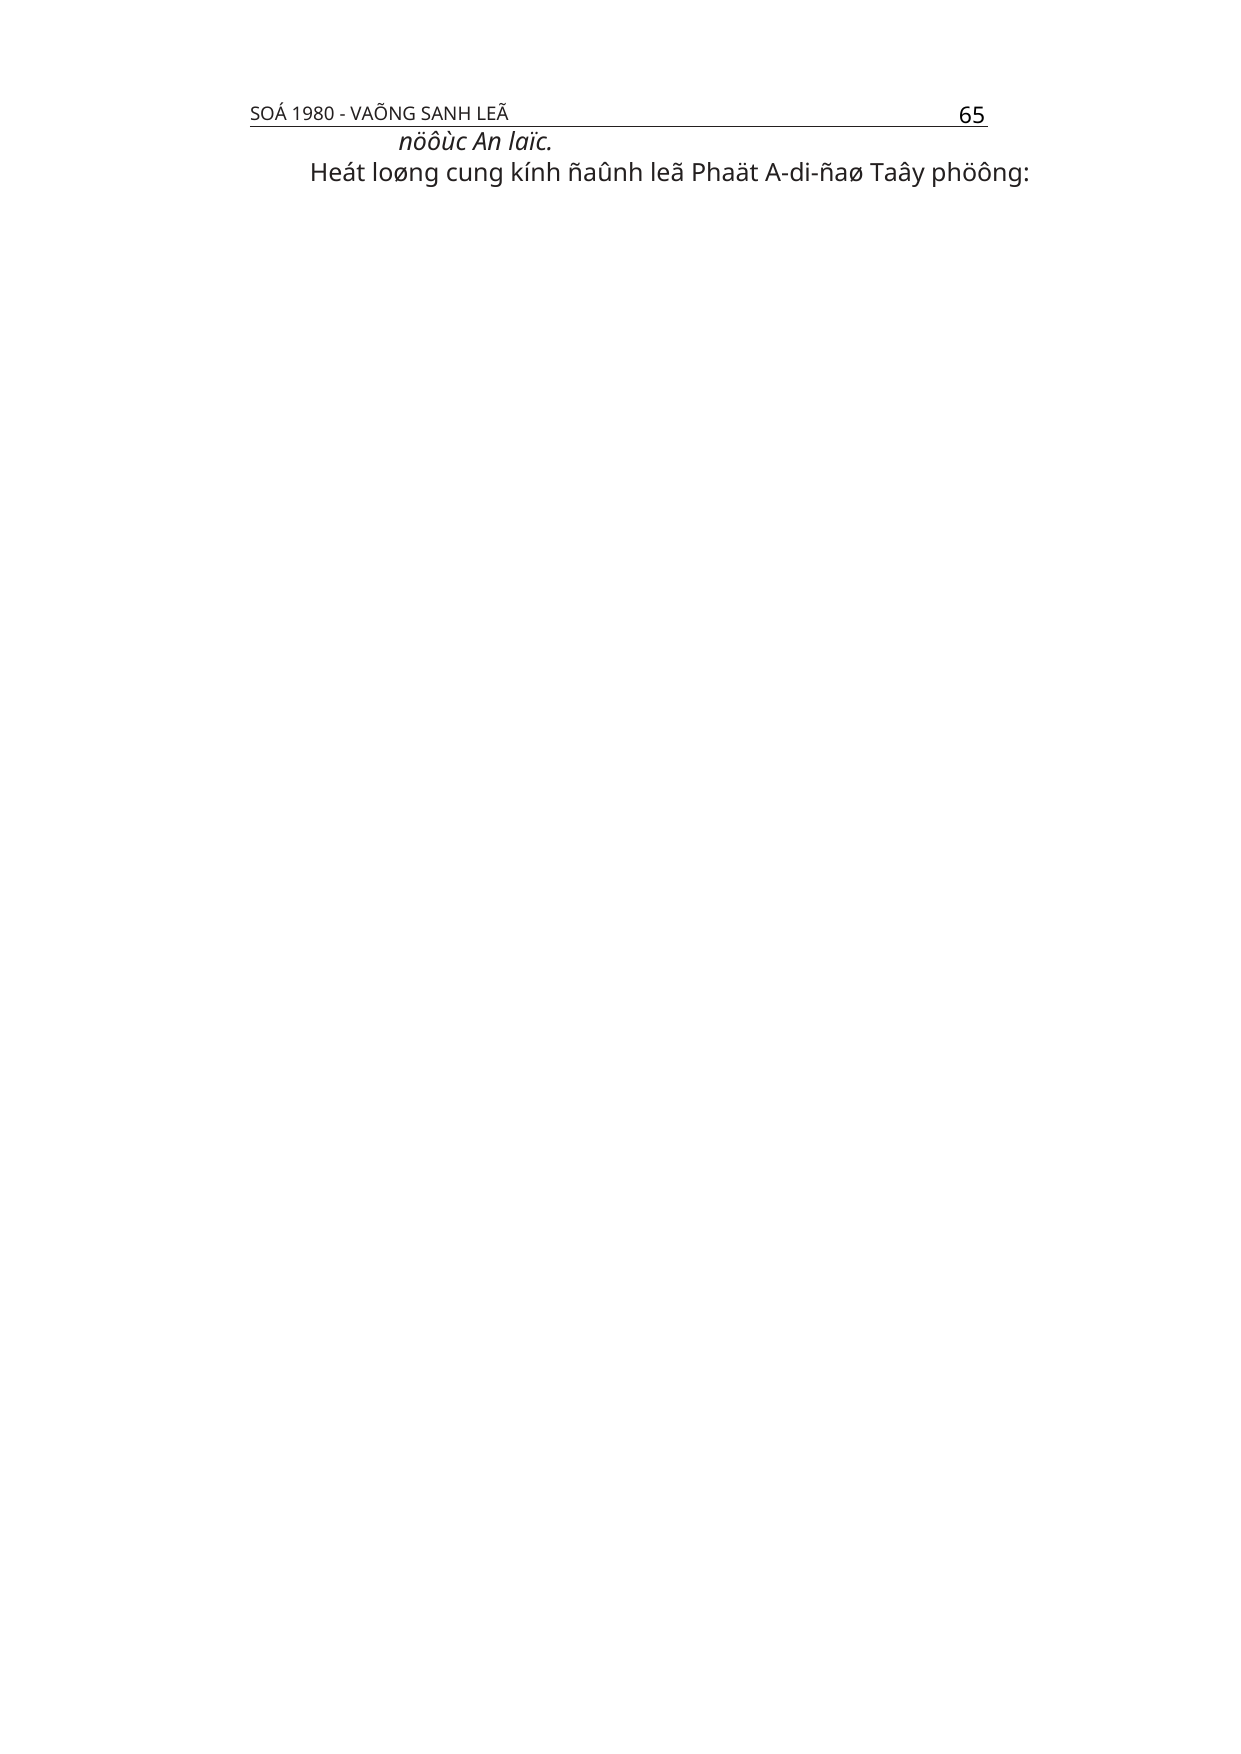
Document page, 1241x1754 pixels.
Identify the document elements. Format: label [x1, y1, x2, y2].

text [398, 125, 695, 157]
text [309, 157, 1092, 187]
